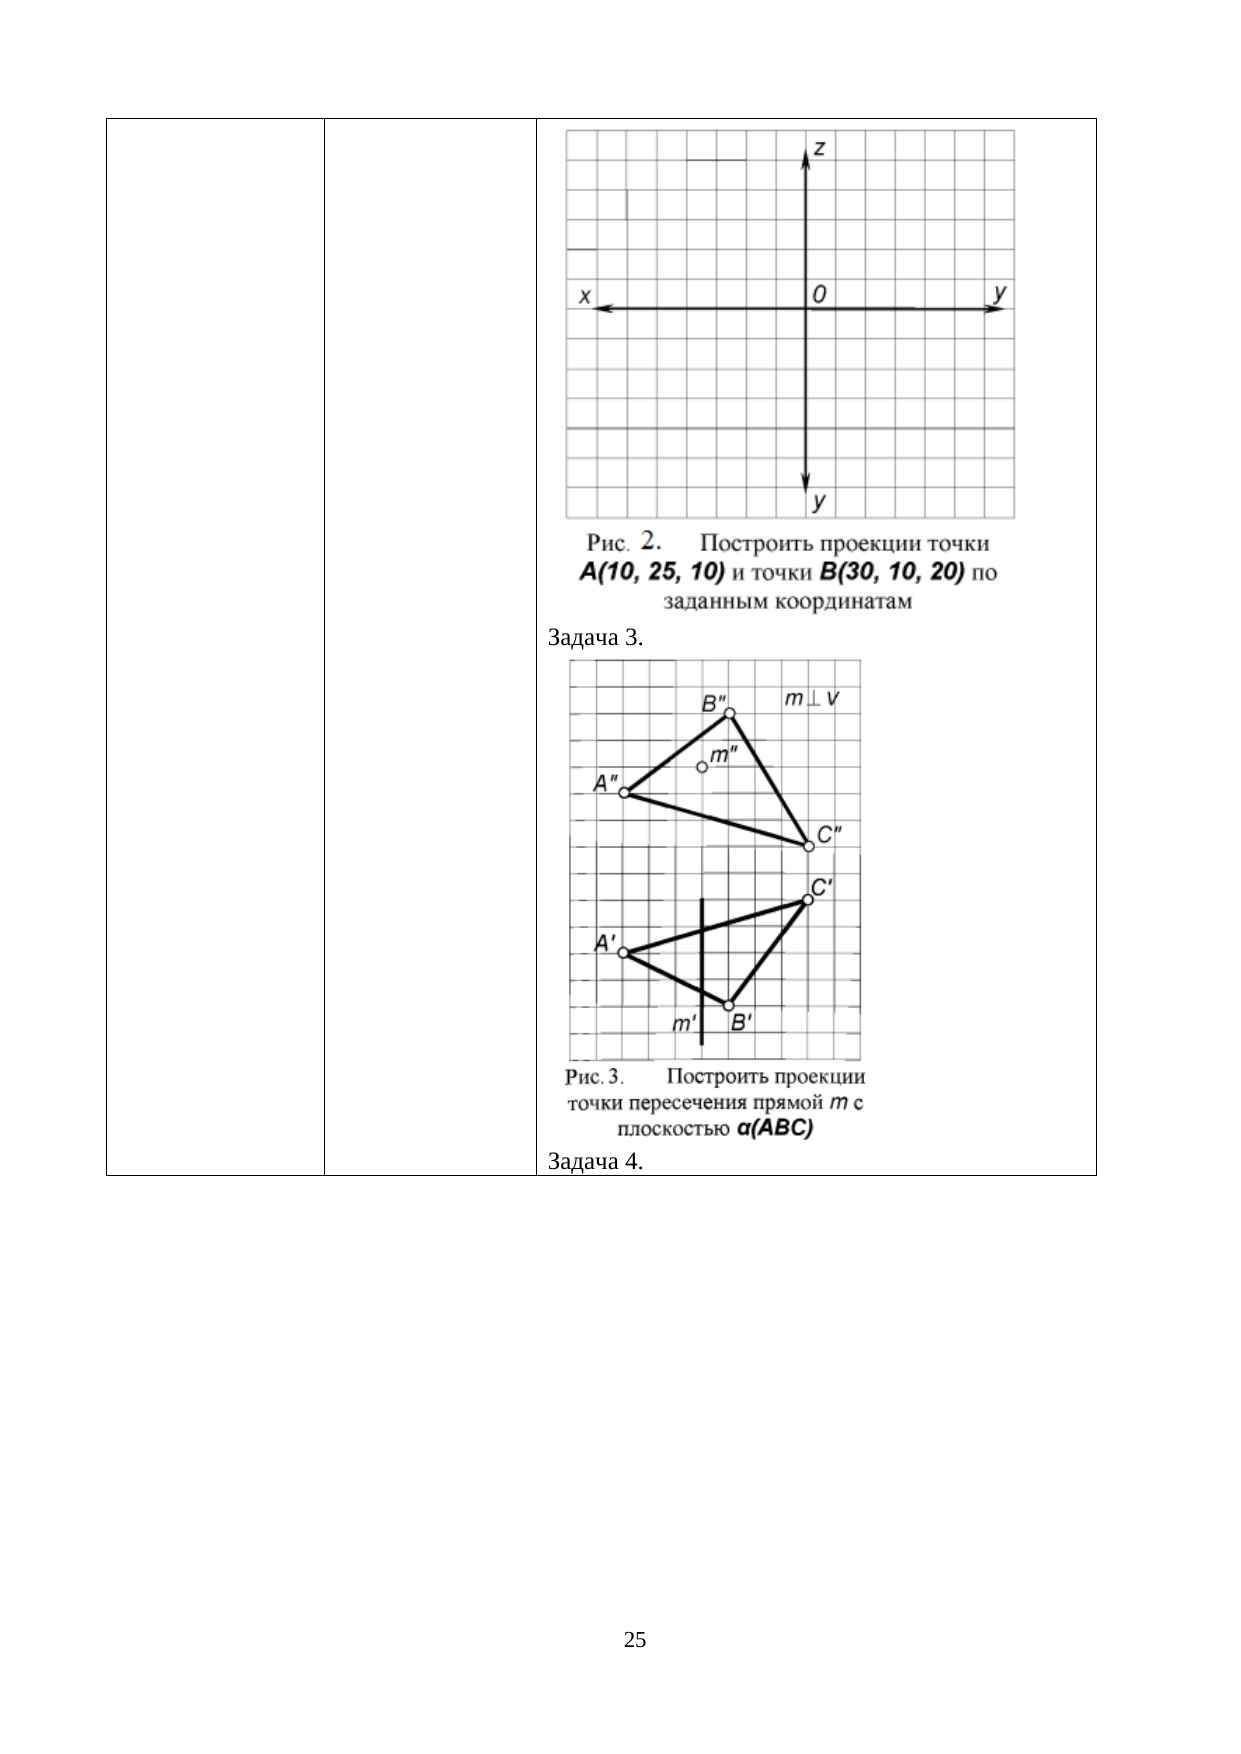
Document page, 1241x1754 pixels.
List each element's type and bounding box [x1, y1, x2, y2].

picture [547, 651, 878, 1147]
picture [547, 119, 1020, 623]
table_cell [325, 119, 536, 1175]
table_cell [107, 119, 324, 1175]
table_cell [537, 119, 1096, 1175]
